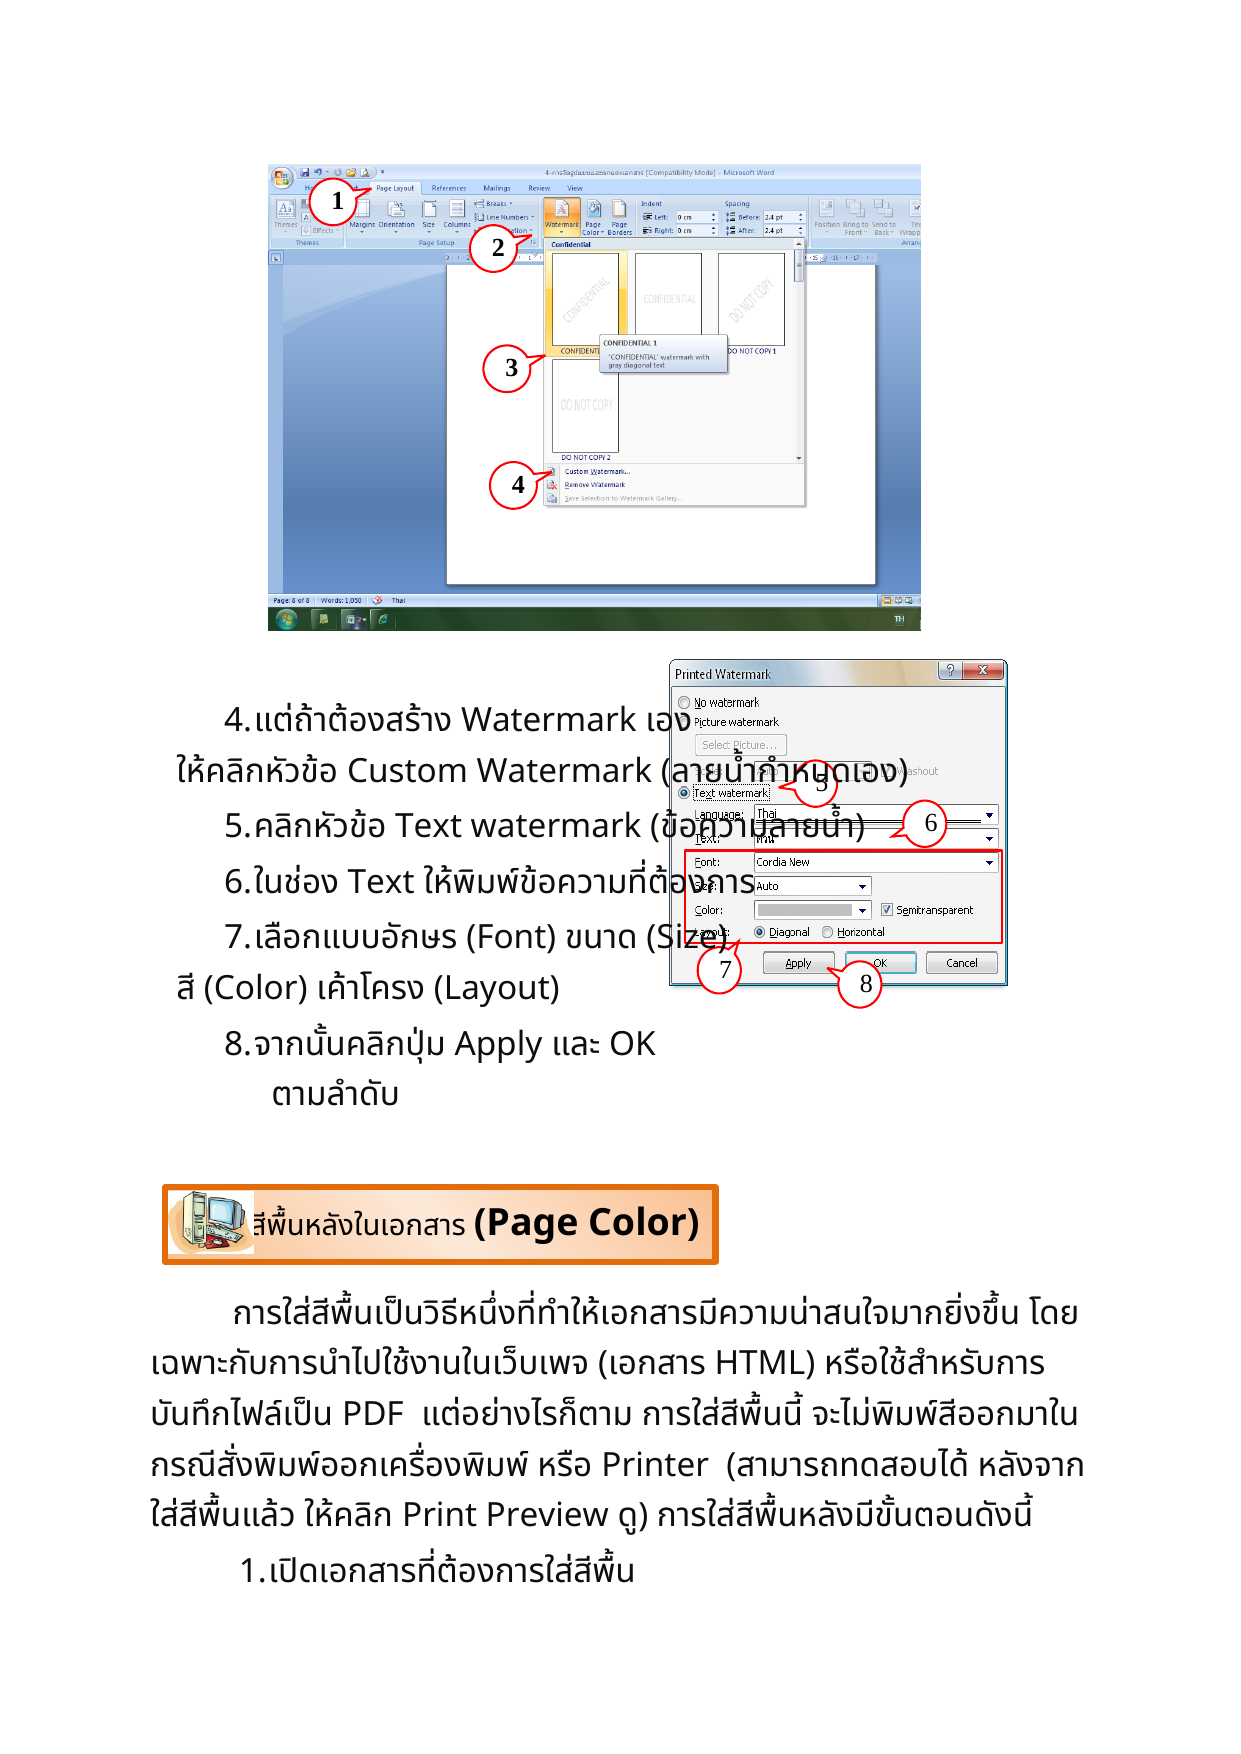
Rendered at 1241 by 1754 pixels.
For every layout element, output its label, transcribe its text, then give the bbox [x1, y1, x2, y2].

list ในช่อง Text ให้พิมพ์ข้อความที่ต้องการ [150, 858, 1090, 908]
picture [668, 797, 799, 802]
picture [268, 164, 921, 631]
picture [168, 1191, 254, 1254]
picture [668, 908, 684, 913]
picture [832, 797, 1009, 802]
picture [686, 908, 1001, 913]
picture [668, 853, 684, 858]
list เลือกแบบอักษร (Font) ขนาด (Size) สี (Color) เค้าโครง (Layout) [150, 913, 1090, 1014]
picture [686, 853, 1001, 858]
picture [668, 656, 1009, 696]
list เปิดเอกสารที่ต้องการใส่สีพื้น [150, 1547, 1090, 1597]
text การใส่สีพื้นเป็นวิธีหนึ่งที่ทำให้เอกสารมีความน่าสนใจมากยิ่งขึ้น โดยเฉพาะกับการนำไปใช้งานในเว็บเพจ (เอกสาร HTML) หรือใช้สำหรับการบันทึกไฟล์เป็น PDF แต่อย่างไรก็ตาม การใส่สีพื้นนี้ จะไม่พิมพ์สีออกมาในกรณีสั่งพิมพ์ออกเครื่องพิมพ์ หรือ Printer (สามารถทดสอบได้ หลังจากใส่สีพื้นแล้ว ให้คลิก Print Preview ดู) การใส่สีพื้นหลังมีขั้นตอนดังนี้ [150, 1289, 1090, 1542]
list แต่ถ้าต้องสร้าง Watermark เอง ให้คลิกหัวข้อ Custom Watermark (ลายน้ำกำหนดเอง) [150, 696, 1090, 797]
list จากนั้นคลิกปุ่ม Apply และ OK ตามลำดับ [150, 1019, 1090, 1121]
list คลิกหัวข้อ Text watermark (ข้อความลายน้ำ) [150, 802, 1090, 853]
